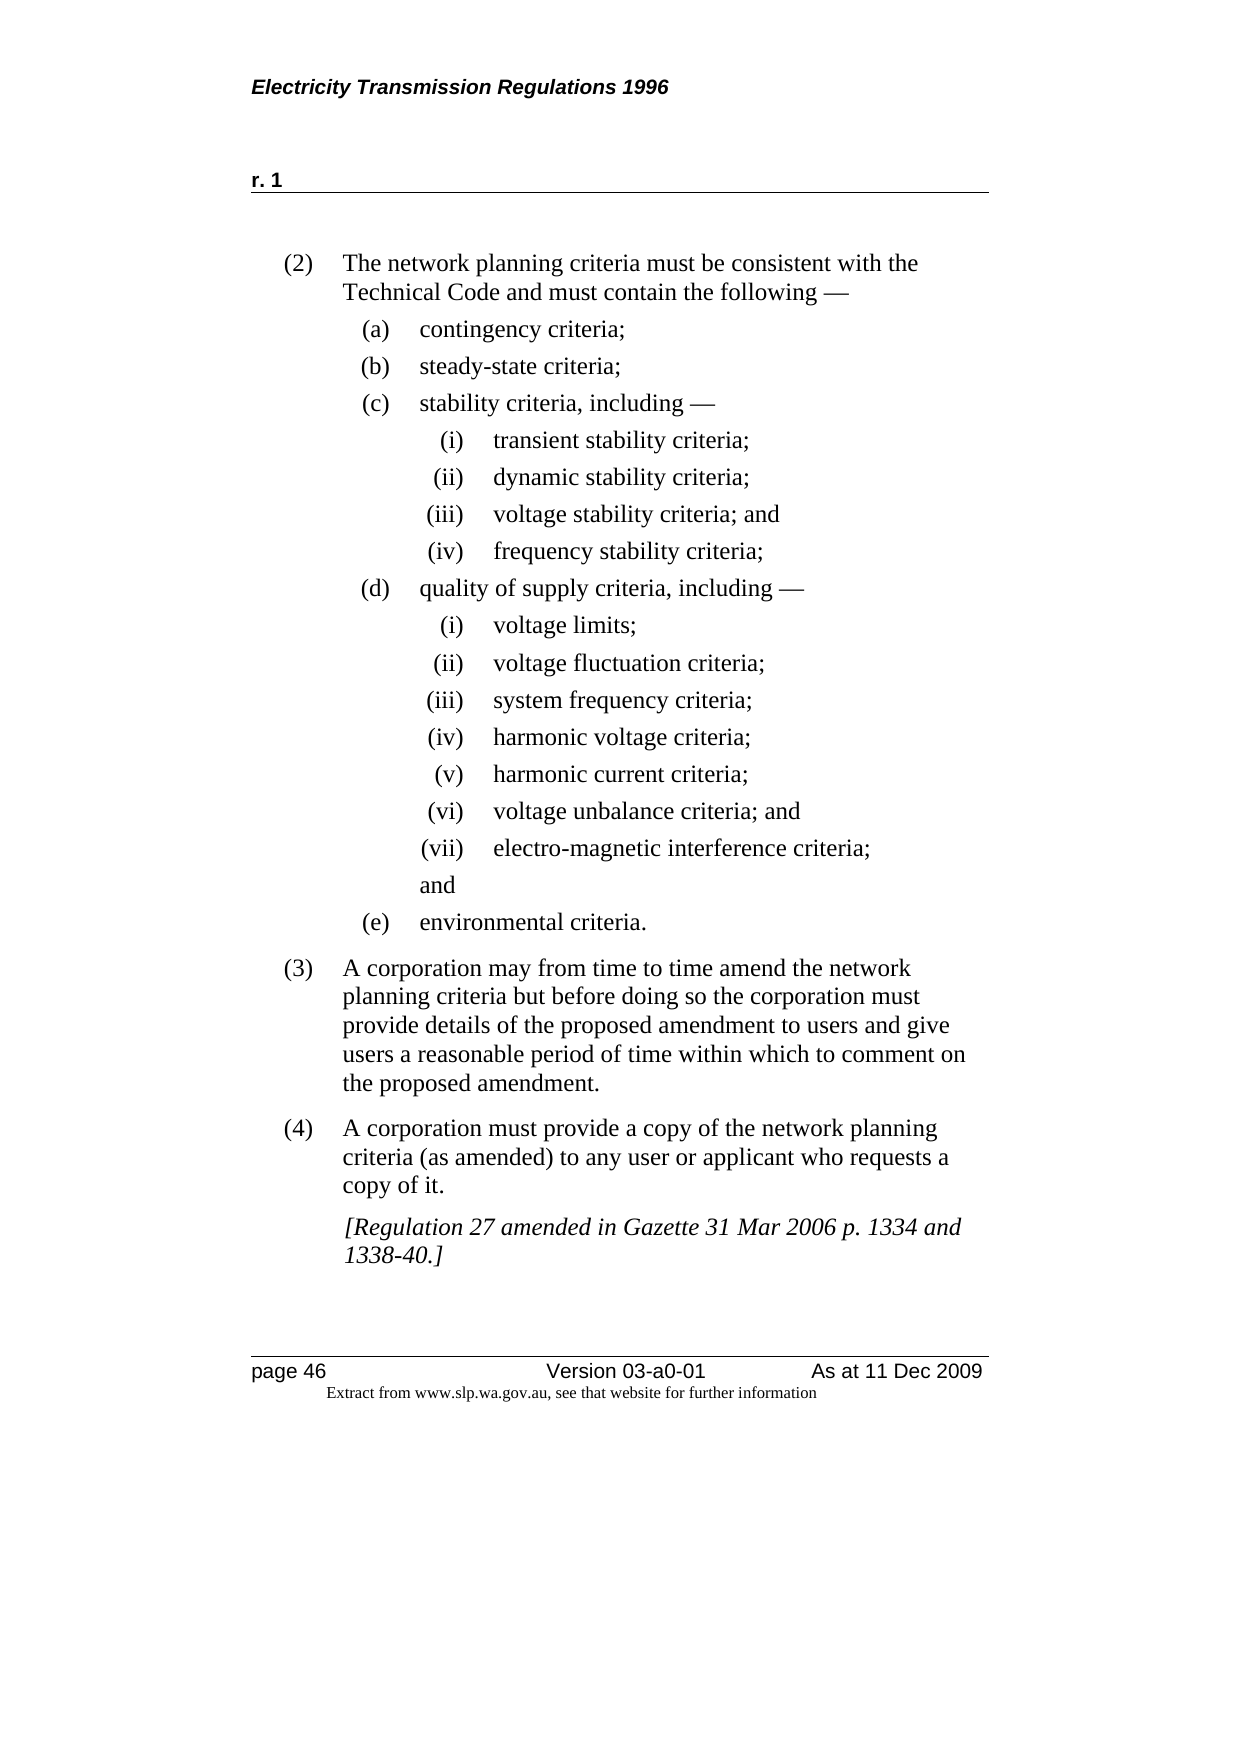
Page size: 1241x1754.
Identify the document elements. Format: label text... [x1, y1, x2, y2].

text (ii) dynamic stability criteria; [251, 462, 989, 491]
text (a) contingency criteria; [251, 314, 989, 343]
text (4) A corporation must provide a copy of the network planning criteria (as amended) to any user or applicant who requests a copy of it. [251, 1113, 989, 1199]
text (iv) frequency stability criteria; [251, 536, 989, 565]
text [Regulation 27 amended in Gazette 31 Mar 2006 p. 1334 and 1338-40.] [251, 1212, 989, 1269]
text (iv) harmonic voltage criteria; [251, 722, 989, 751]
text (e) environmental criteria. [251, 907, 989, 936]
text (i) transient stability criteria; [251, 425, 989, 454]
text (2) The network planning criteria must be consistent with the Technical Code and must contain the following — [251, 248, 989, 306]
text (ii) voltage fluctuation criteria; [251, 648, 989, 676]
text (iii) voltage stability criteria; and [251, 499, 989, 528]
text and [251, 870, 989, 899]
text (b) steady-state criteria; [251, 351, 989, 380]
text (vii) electro-magnetic interference criteria; [251, 833, 989, 862]
text (c) stability criteria, including — [251, 388, 989, 417]
text (3) A corporation may from time to time amend the network planning criteria but before doing so the corporation must provide details of the proposed amendment to users and give users a reasonable period of time within which to comment on the proposed amendment. [251, 953, 989, 1096]
text (vi) voltage unbalance criteria; and [251, 796, 989, 825]
text (i) voltage limits; [251, 611, 989, 639]
text (d) quality of supply criteria, including — [251, 573, 989, 602]
text (v) harmonic current criteria; [251, 759, 989, 788]
text (iii) system frequency criteria; [251, 685, 989, 713]
